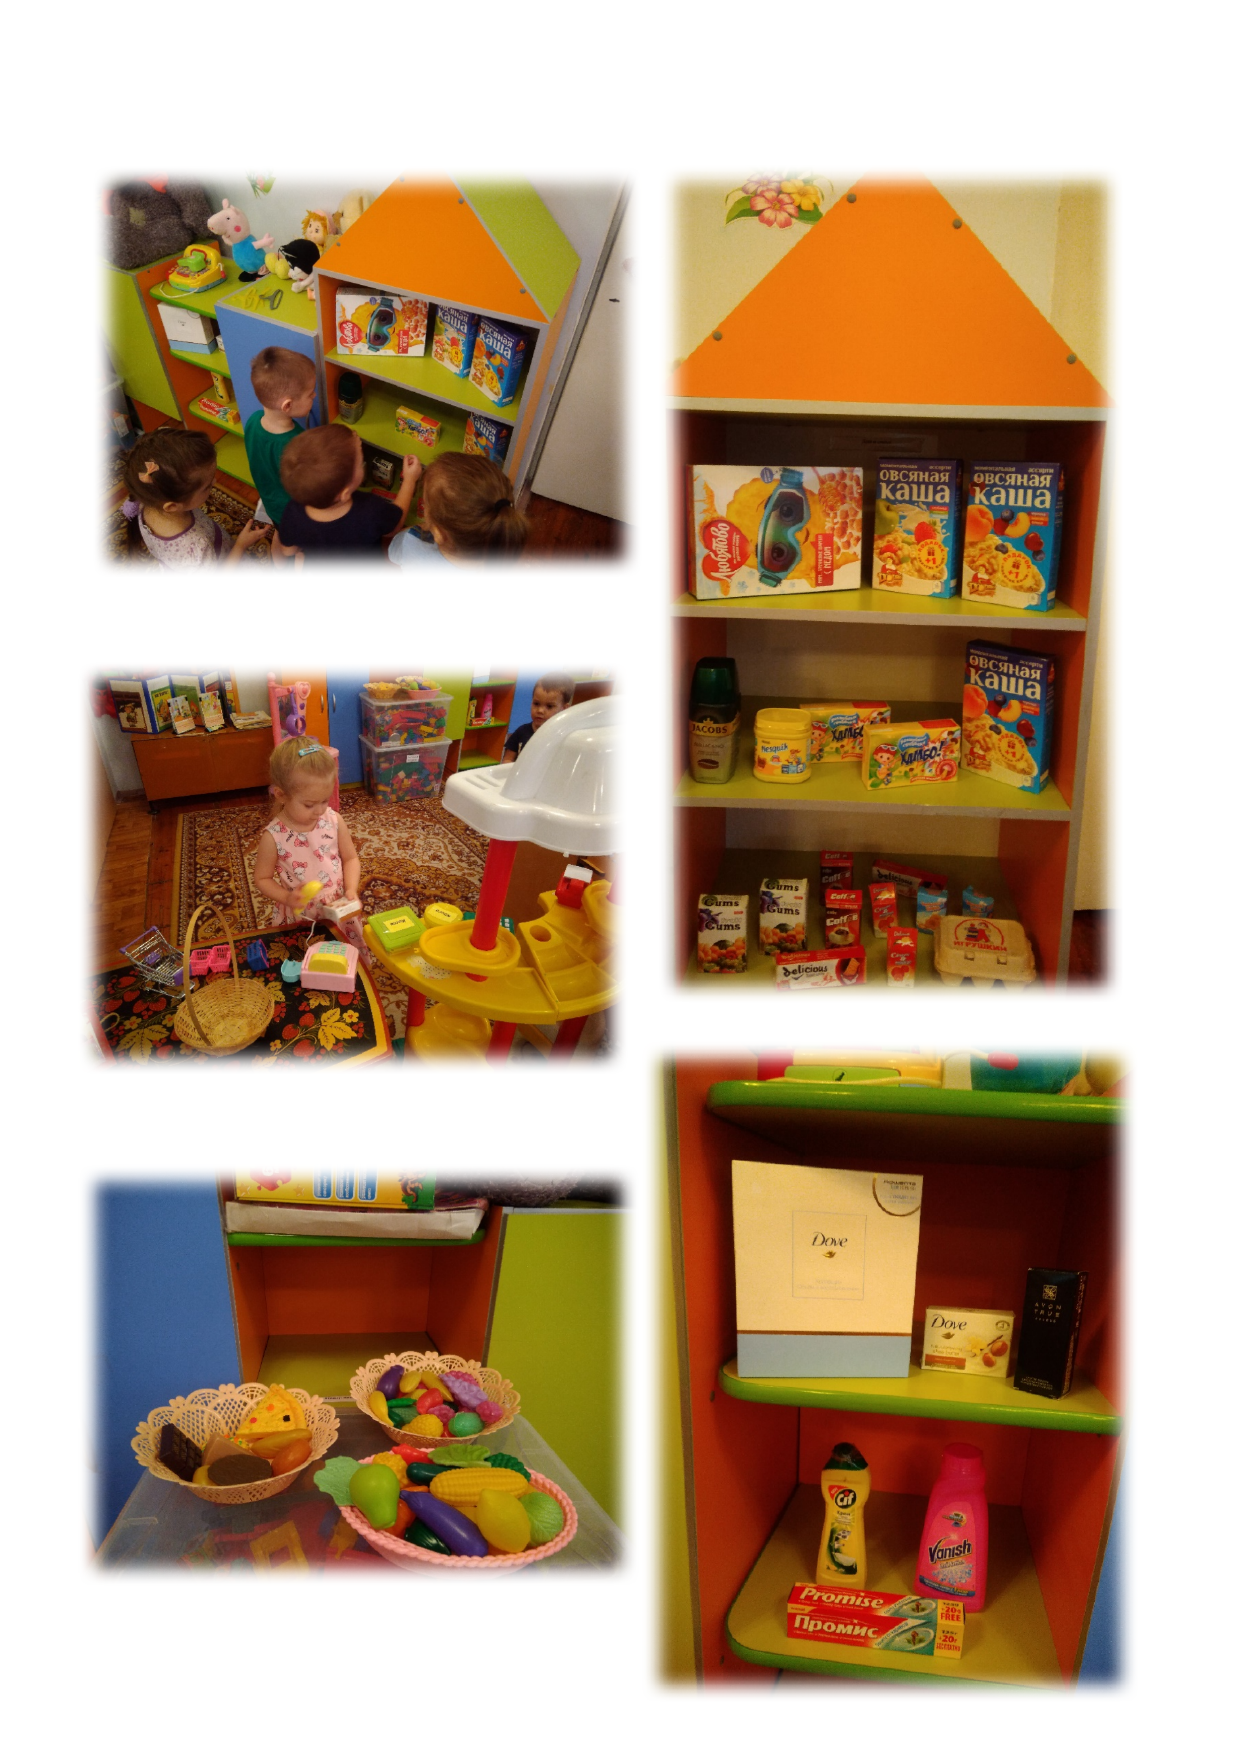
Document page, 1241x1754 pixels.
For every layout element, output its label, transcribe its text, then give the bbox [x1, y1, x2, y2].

picture [671, 1070, 1109, 1673]
picture [107, 1193, 610, 1557]
picture [122, 195, 613, 549]
picture [107, 691, 599, 1046]
picture [687, 193, 1096, 975]
